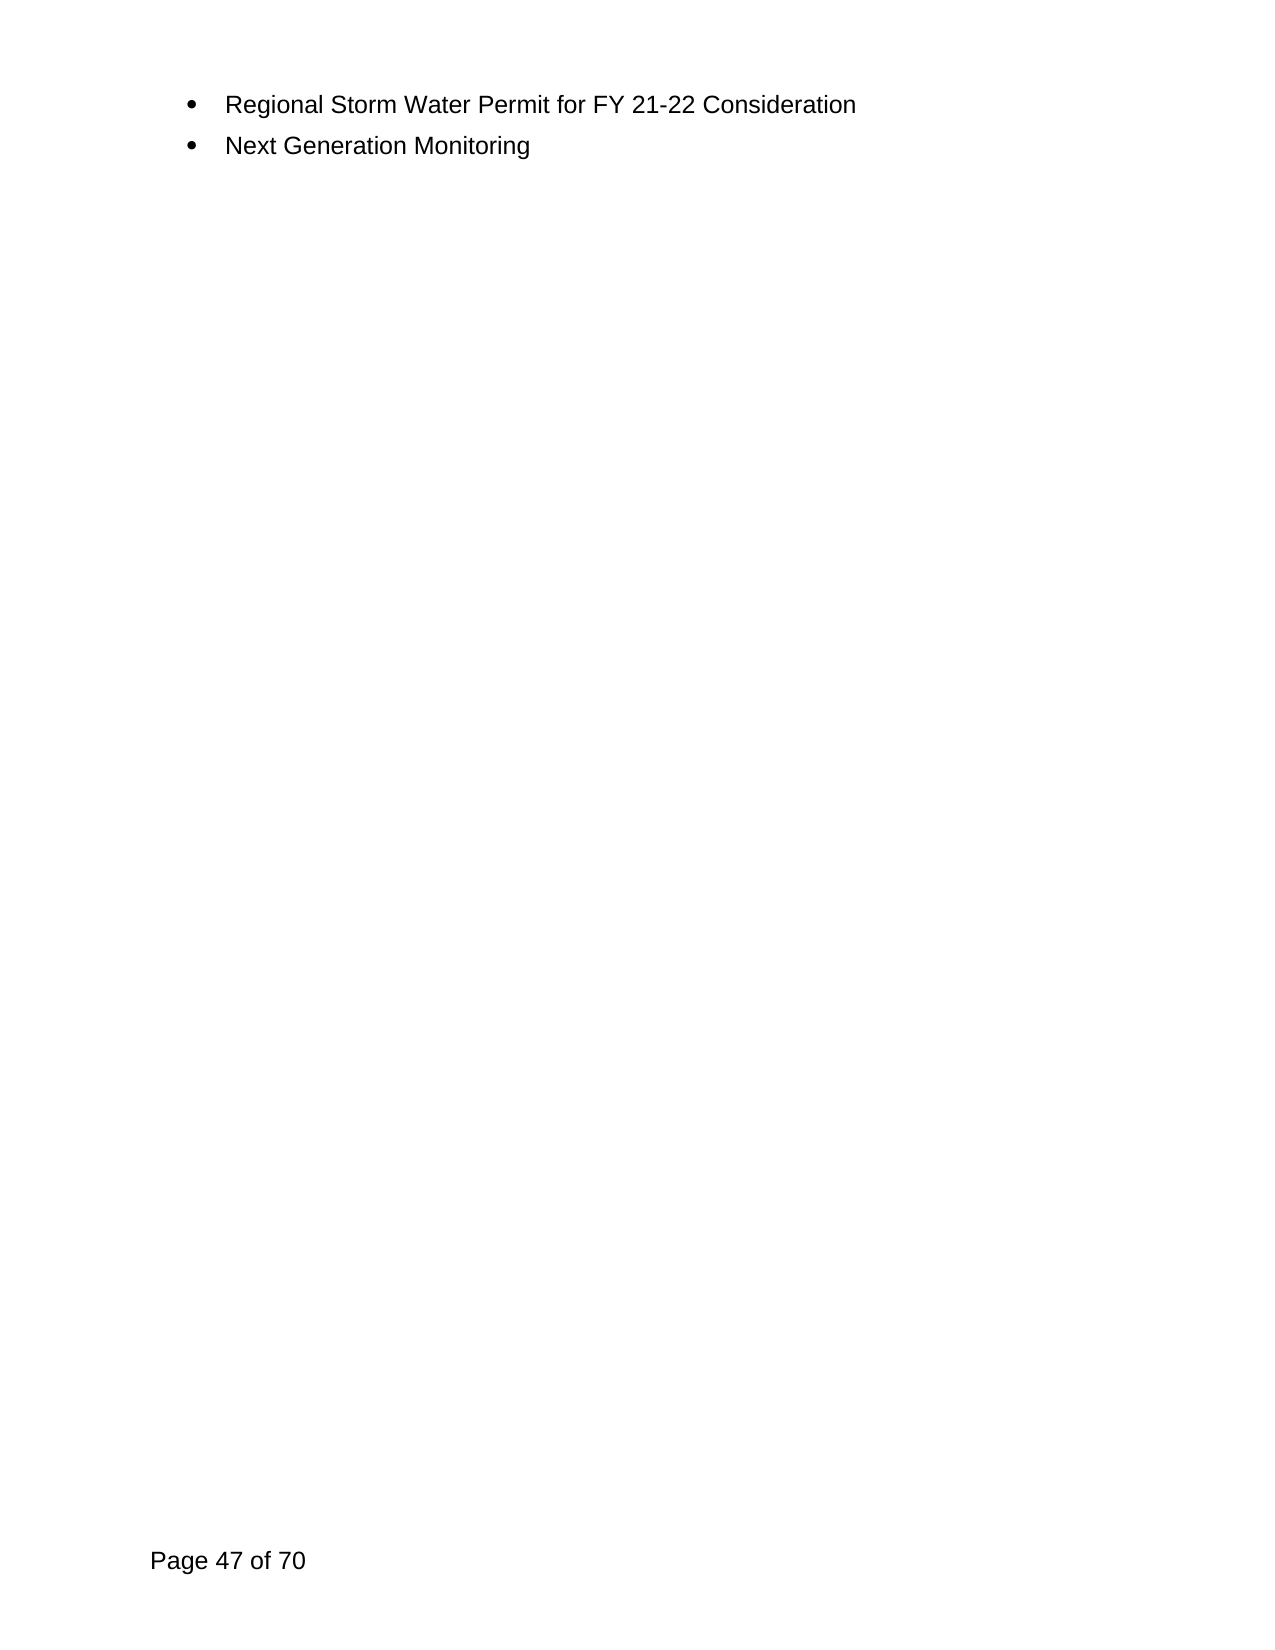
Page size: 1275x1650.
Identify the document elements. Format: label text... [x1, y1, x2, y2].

list Regional Storm Water Permit for FY 21-22 Consideration [187, 90, 1125, 119]
list Next Generation Monitoring [187, 131, 1125, 160]
